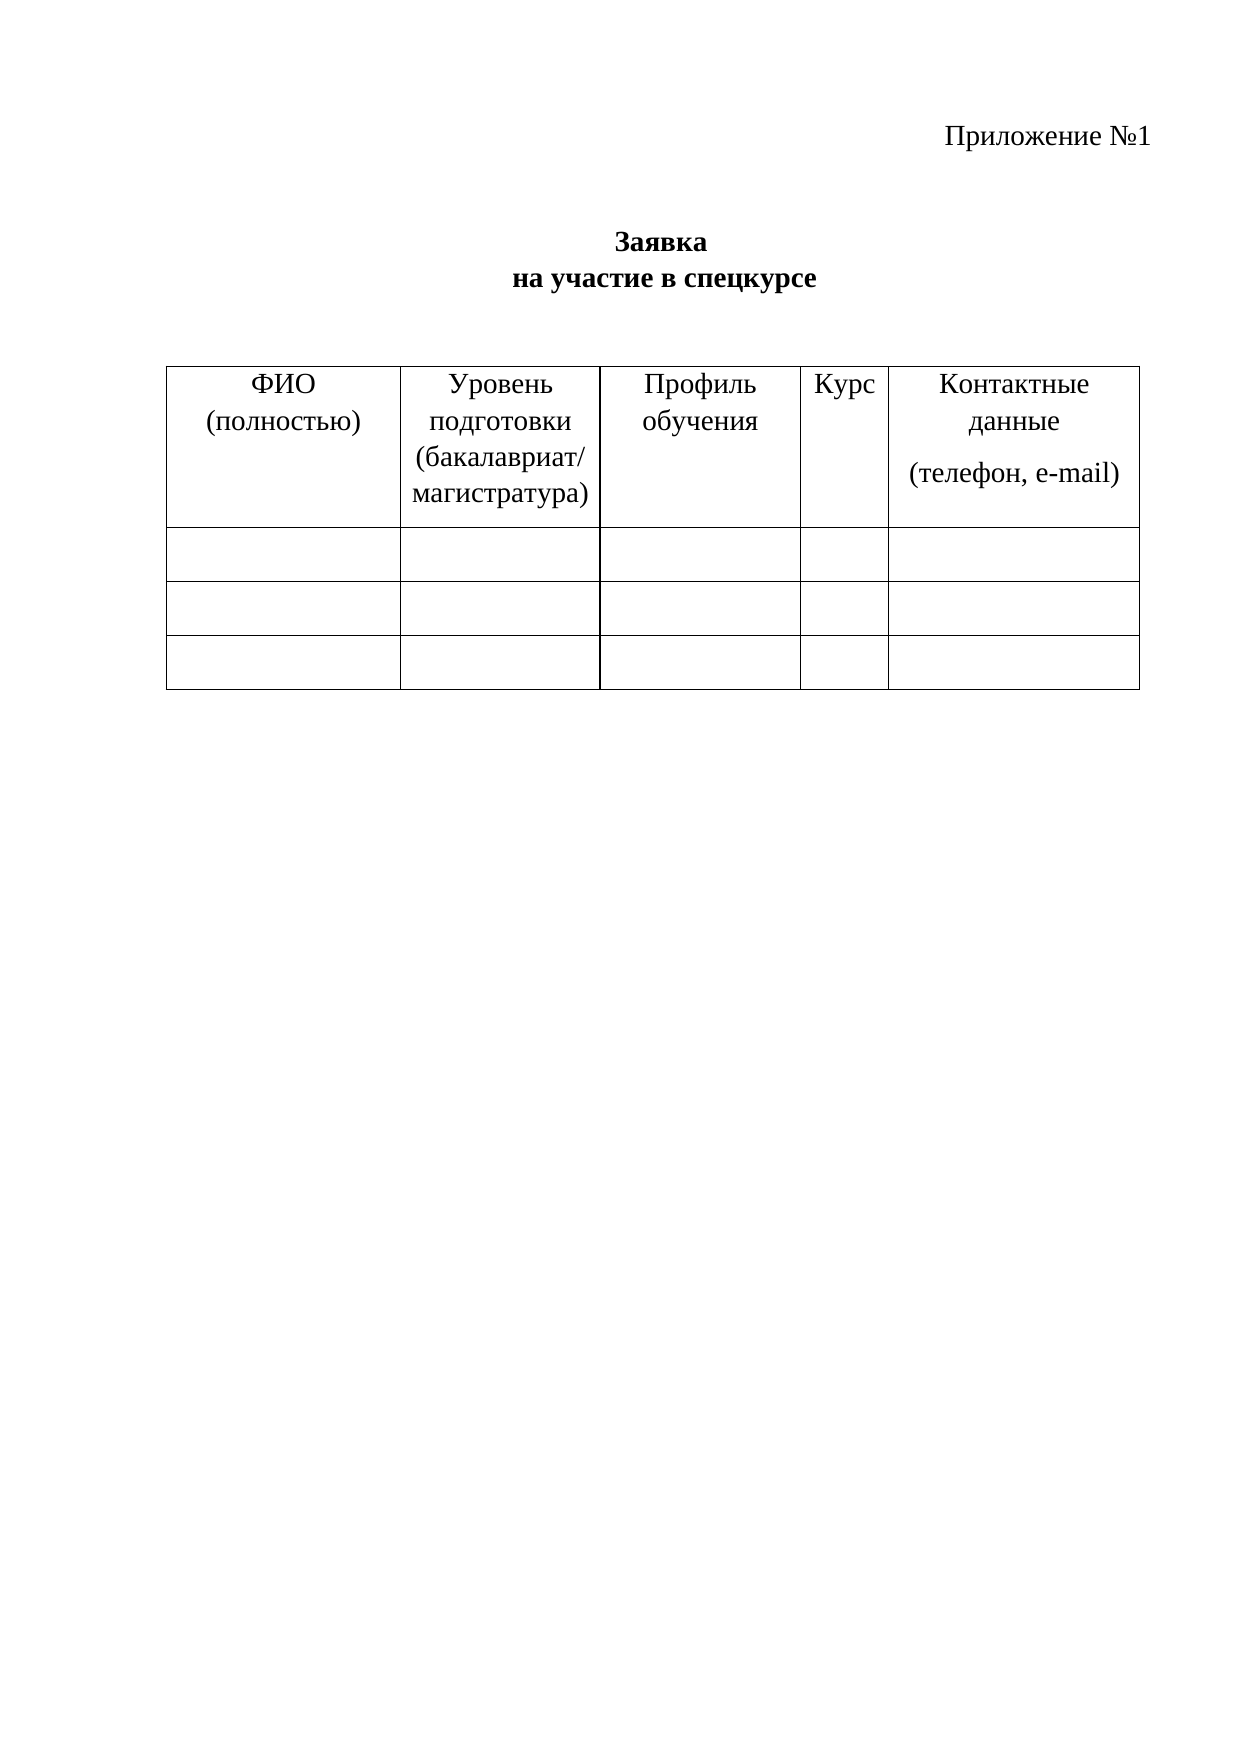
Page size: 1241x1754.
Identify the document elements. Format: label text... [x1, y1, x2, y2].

table_cell [167, 582, 400, 635]
table_cell [401, 636, 599, 689]
text Приложение №1 [177, 118, 1152, 152]
table_cell [889, 582, 1139, 635]
table_header Контактные данные (телефон, e-mail) [889, 367, 1139, 527]
table_header Профиль обучения [601, 367, 800, 527]
table_cell [167, 528, 400, 581]
table_cell [601, 528, 800, 581]
table_header ФИО (полностью) [167, 367, 400, 527]
table_cell [401, 582, 599, 635]
table_cell [601, 582, 800, 635]
table_cell [801, 528, 888, 581]
table_cell [889, 528, 1139, 581]
table_header Уровень подготовки (бакалавриат/ магистратура) [401, 367, 599, 527]
table_cell [801, 582, 888, 635]
table_cell [401, 528, 599, 581]
table_cell [601, 636, 800, 689]
text Заявка на участие в спецкурсе [177, 224, 1152, 293]
table_cell [801, 636, 888, 689]
table_cell [167, 636, 400, 689]
table_cell [889, 636, 1139, 689]
table_header Курс [801, 367, 888, 527]
